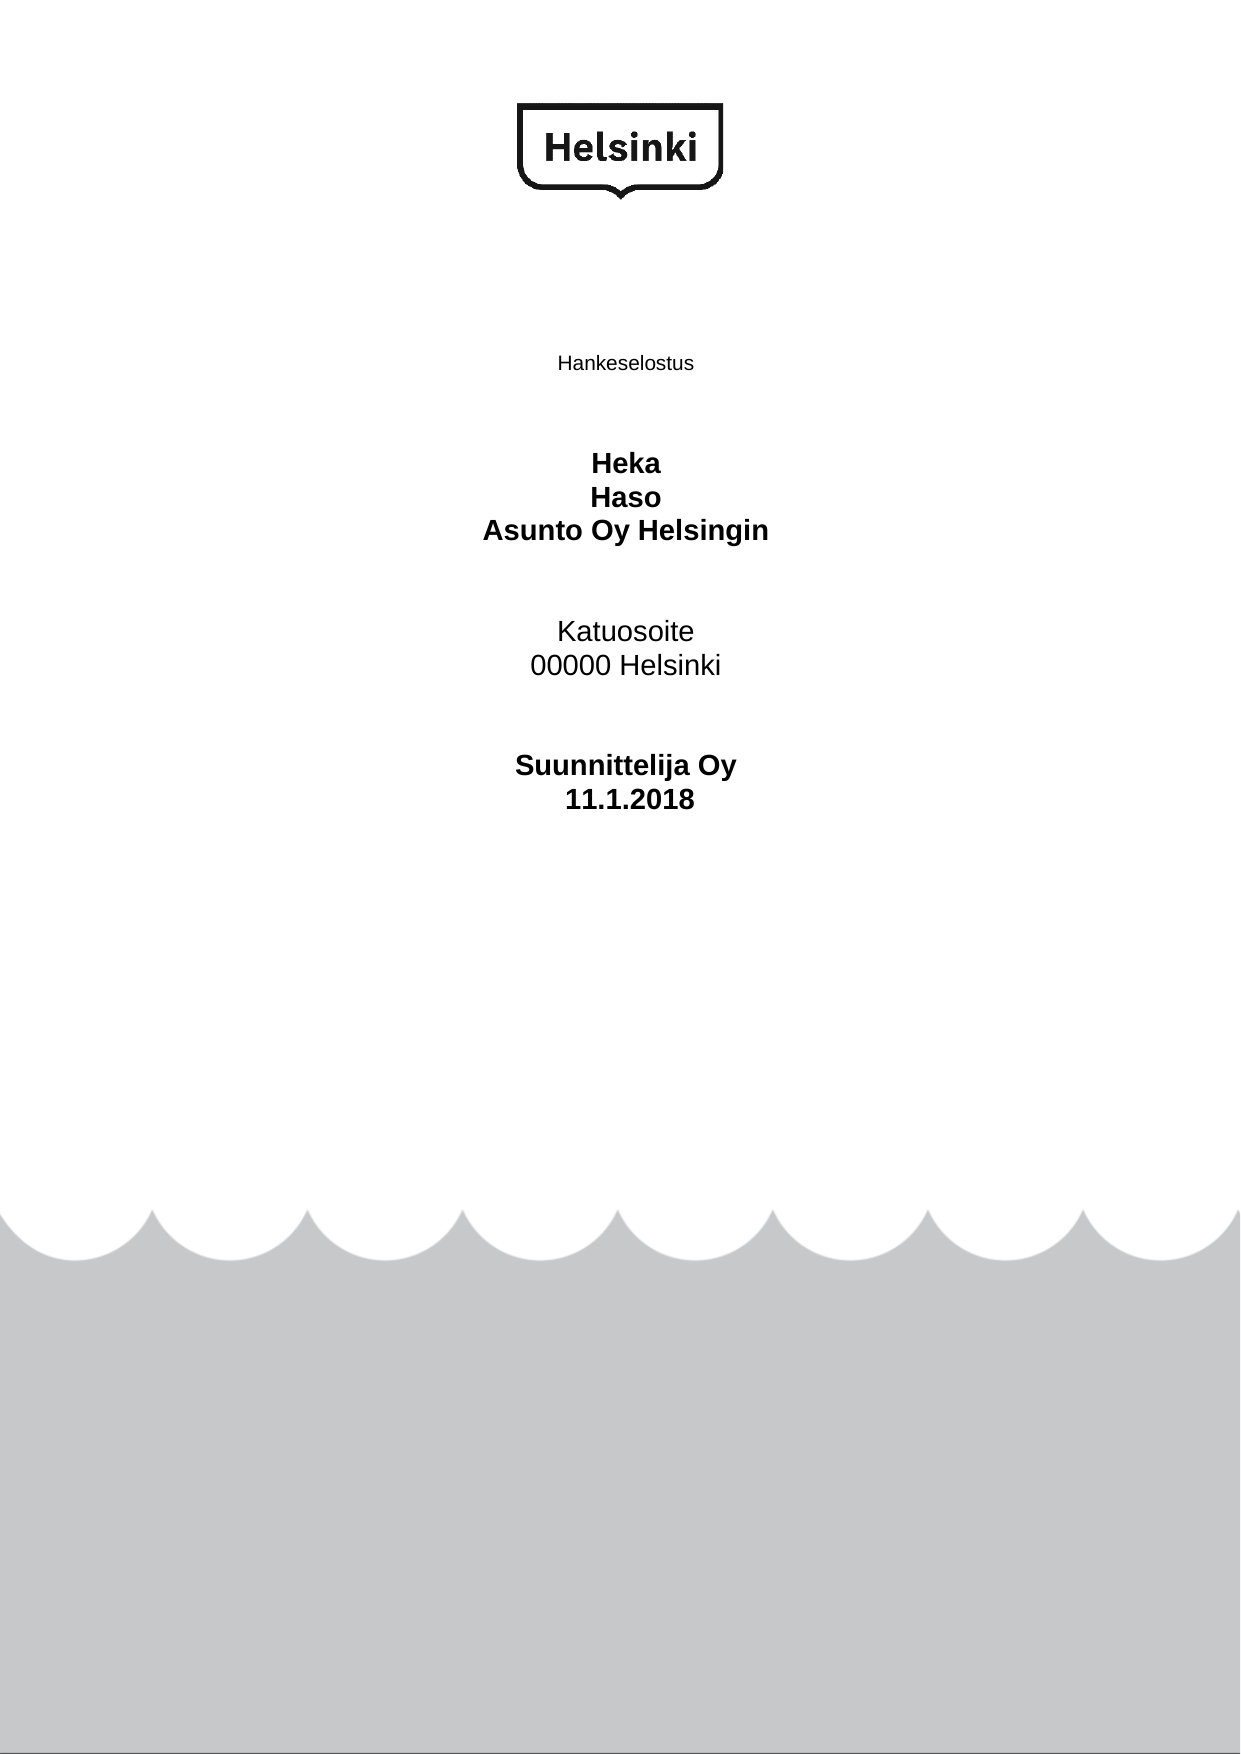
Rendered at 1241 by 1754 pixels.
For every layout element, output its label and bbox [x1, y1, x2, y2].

picture [517, 0, 724, 200]
picture [0, 1201, 1241, 1754]
